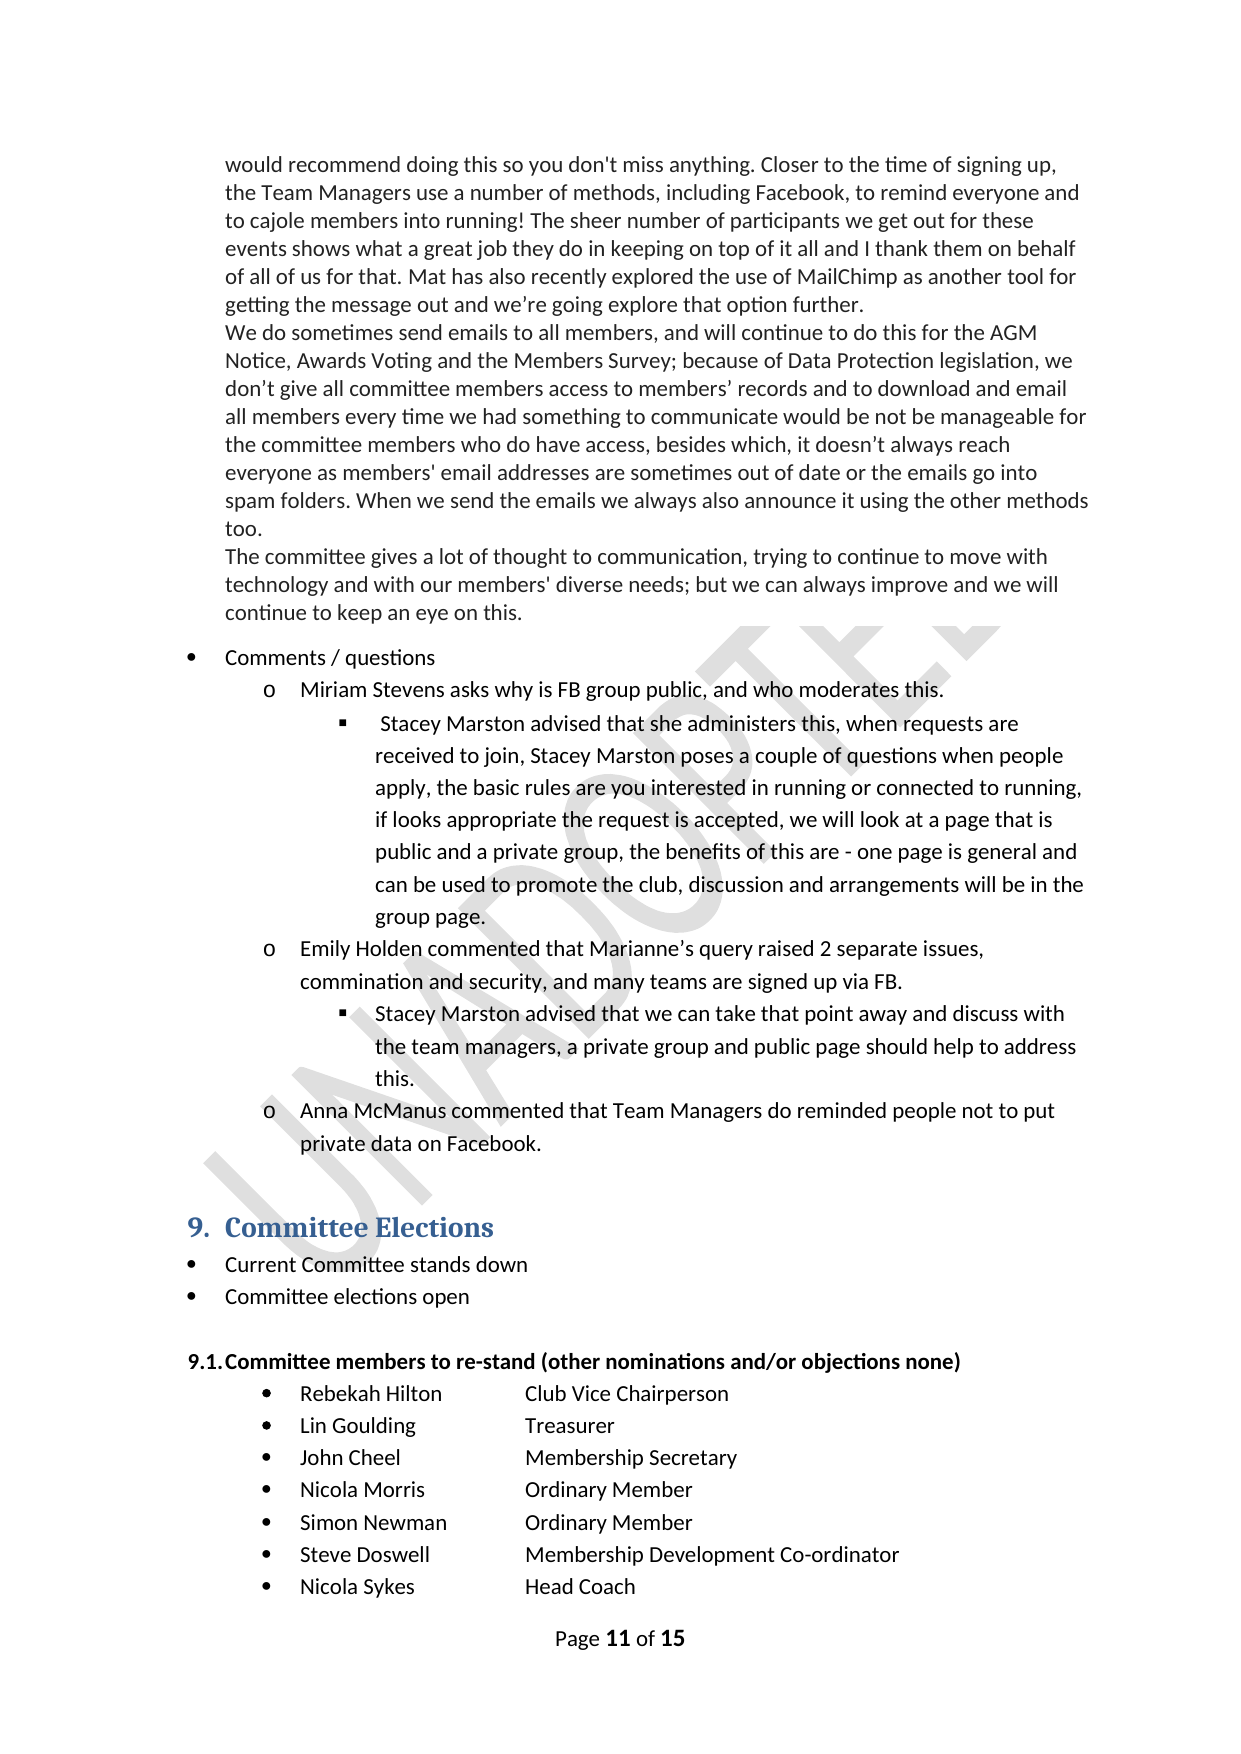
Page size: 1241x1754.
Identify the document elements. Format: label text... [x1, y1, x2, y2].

list Comments / questions [187, 643, 1090, 671]
list Committee Elections [187, 1212, 1090, 1245]
list Nicola Sykes Head Coach [262, 1572, 1090, 1600]
list Lin Goulding Treasurer [262, 1411, 1090, 1439]
list Emily Holden commented that Marianne’s query raised 2 separate issues, commination and security, and many teams are signed up via FB. [262, 934, 1090, 995]
list Stacey Marston advised that we can take that point away and discuss with the team managers, a private group and public page should help to address this. [337, 999, 1090, 1092]
list Simon Newman Ordinary Member [262, 1508, 1090, 1536]
list We do sometimes send emails to all members, and will continue to do this for the AGM Notice, Awards Voting and the Members Survey; because of Data Protection legislation, we don’t give all committee members access to members’ records and to download and email all members every time we had something to communicate would be not be manageable for the committee members who do have access, besides which, it doesn’t always reach everyone as members' email addresses are sometimes out of date or the emails go into spam folders. When we send the emails we always also announce it using the other methods too. [225, 318, 1090, 542]
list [225, 150, 1090, 318]
list Miriam Stevens asks why is FB group public, and who moderates this. [262, 675, 1090, 704]
list John Cheel Membership Secretary [262, 1443, 1090, 1471]
list Anna McManus commented that Team Managers do reminded people not to put private data on Facebook. [262, 1096, 1090, 1157]
list Rebekah Hilton Club Vice Chairperson [262, 1379, 1090, 1407]
list Steve Doswell Membership Development Co-ordinator [262, 1540, 1090, 1568]
list Committee members to re-stand (other nominations and/or objections none) [187, 1347, 1090, 1375]
list Stacey Marston advised that she administers this, when requests are received to join, Stacey Marston poses a couple of questions when people apply, the basic rules are you interested in running or connected to running, if looks appropriate the request is accepted, we will look at a page that is public and a private group, the benefits of this are - one page is general and can be used to promote the club, discussion and arrangements will be in the group page. [337, 709, 1090, 930]
list Committee elections open [187, 1282, 1090, 1310]
list Nicola Morris Ordinary Member [262, 1476, 1090, 1503]
list Current Committee stands down [187, 1250, 1090, 1278]
list The committee gives a lot of thought to communication, trying to continue to move with technology and with our members' diverse needs; but we can always improve and we will continue to keep an eye on this. [225, 542, 1090, 626]
